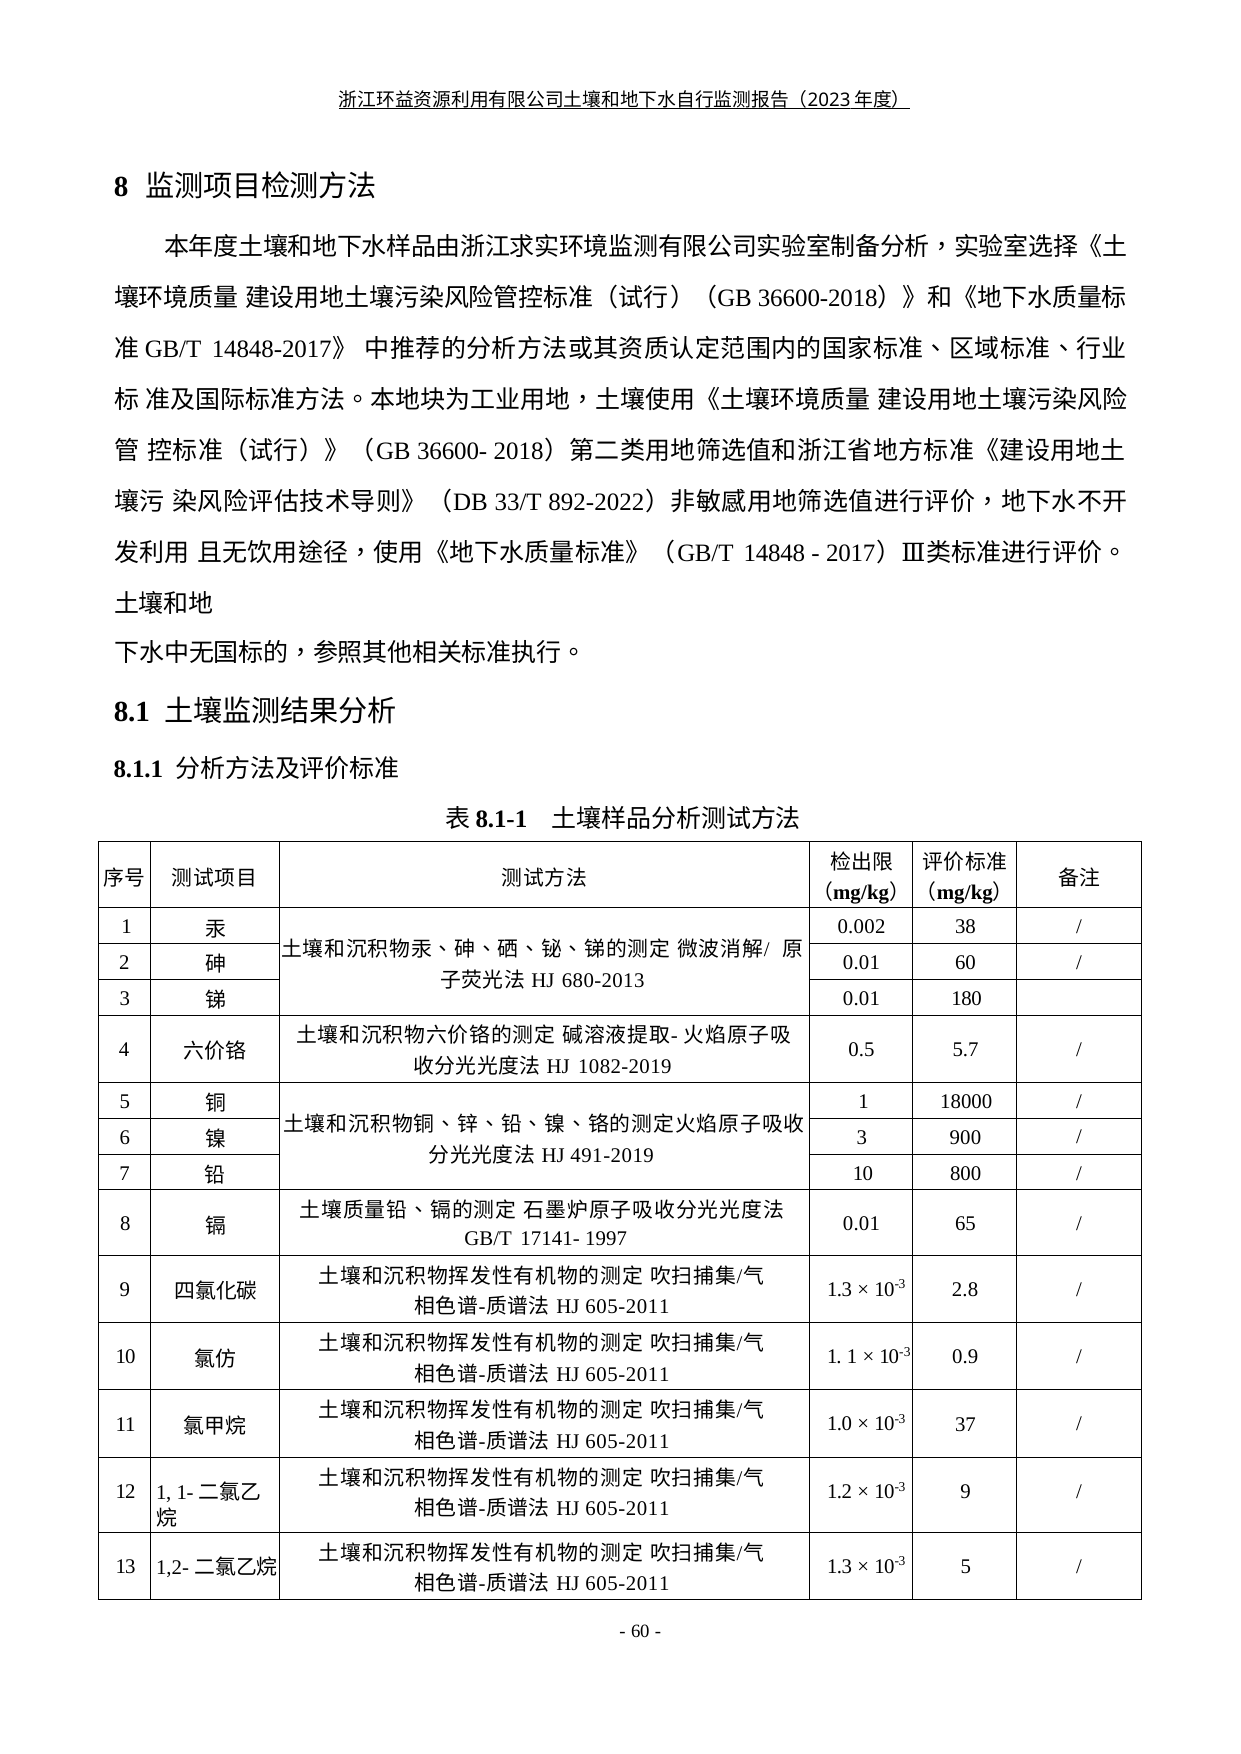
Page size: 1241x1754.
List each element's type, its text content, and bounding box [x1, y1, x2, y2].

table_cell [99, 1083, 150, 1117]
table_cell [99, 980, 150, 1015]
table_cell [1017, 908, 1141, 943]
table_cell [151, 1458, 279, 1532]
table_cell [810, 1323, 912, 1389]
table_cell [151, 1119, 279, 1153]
text 8 监测项目检测方法 [113, 168, 1142, 204]
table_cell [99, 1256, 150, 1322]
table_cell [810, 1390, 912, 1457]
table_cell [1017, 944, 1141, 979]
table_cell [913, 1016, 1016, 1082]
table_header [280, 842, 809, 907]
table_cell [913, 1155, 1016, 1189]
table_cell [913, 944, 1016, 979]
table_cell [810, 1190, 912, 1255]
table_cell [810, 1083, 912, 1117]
text 下水中无国标的，参照其他相关标准执行。 [114, 637, 1142, 667]
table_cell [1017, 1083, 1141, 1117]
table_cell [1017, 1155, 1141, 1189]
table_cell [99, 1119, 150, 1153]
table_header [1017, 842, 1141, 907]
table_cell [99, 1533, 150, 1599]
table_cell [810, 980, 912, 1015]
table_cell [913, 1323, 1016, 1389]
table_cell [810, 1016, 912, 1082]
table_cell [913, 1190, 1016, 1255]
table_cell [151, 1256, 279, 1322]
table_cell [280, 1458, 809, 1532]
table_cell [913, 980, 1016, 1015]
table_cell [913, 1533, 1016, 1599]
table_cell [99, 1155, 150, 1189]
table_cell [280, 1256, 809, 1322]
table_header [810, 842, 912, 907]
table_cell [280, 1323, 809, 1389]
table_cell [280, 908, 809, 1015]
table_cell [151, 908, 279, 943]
text 本年度土壤和地下水样品由浙江求实环境监测有限公司实验室制备分析，实验室选择《土 壤环境质量 建设用地土壤污染风险管控标准（试行）（GB 36600-2018）》和《地下水质量标 准GB/T 14848-2017》 中推荐的分析方法或其资质认定范围内的国家标准、区域标准、行业标 准及国际标准方法。本地块为工业用地，土壤使用《土壤环境质量 建设用地土壤污染风险管 控标准（试行）》（GB 36600- 2018）第二类用地筛选值和浙江省地方标准《建设用地土壤污 染风险评估技术导则》（DB 33/T 892-2022）非敏感用地筛选值进行评价，地下水不开发利用 且无饮用途径，使用《地下水质量标准》（GB/T 14848 - 2017）Ⅲ类标准进行评价。土壤和地 [114, 228, 1128, 619]
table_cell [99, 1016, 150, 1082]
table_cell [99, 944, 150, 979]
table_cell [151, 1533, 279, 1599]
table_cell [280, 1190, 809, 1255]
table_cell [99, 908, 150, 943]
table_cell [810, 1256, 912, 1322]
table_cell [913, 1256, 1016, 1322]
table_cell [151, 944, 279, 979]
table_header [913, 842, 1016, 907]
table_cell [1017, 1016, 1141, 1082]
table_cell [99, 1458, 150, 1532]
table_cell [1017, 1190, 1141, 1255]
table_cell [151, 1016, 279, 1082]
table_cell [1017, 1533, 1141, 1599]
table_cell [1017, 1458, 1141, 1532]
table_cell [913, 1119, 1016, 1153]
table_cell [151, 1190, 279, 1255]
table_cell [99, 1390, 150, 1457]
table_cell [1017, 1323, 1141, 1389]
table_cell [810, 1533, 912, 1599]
text 8.1 土壤监测结果分析 [113, 692, 1142, 729]
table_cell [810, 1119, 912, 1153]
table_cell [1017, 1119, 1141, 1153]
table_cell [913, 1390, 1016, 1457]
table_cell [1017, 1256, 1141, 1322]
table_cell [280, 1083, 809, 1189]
text 8.1.1 分析方法及评价标准 [113, 753, 1142, 784]
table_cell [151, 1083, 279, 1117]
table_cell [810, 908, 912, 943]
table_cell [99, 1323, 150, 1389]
text 表8.1-1 土壤样品分析测试方法 [445, 803, 1142, 833]
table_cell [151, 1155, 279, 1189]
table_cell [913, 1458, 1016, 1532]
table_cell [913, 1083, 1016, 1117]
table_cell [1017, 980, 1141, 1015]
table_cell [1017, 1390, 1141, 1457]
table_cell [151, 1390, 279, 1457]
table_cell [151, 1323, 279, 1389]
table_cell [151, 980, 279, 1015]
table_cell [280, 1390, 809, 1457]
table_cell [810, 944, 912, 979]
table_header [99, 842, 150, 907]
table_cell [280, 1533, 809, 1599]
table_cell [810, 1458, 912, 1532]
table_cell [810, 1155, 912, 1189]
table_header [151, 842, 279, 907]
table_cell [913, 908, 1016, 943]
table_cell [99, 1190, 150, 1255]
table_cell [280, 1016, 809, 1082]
